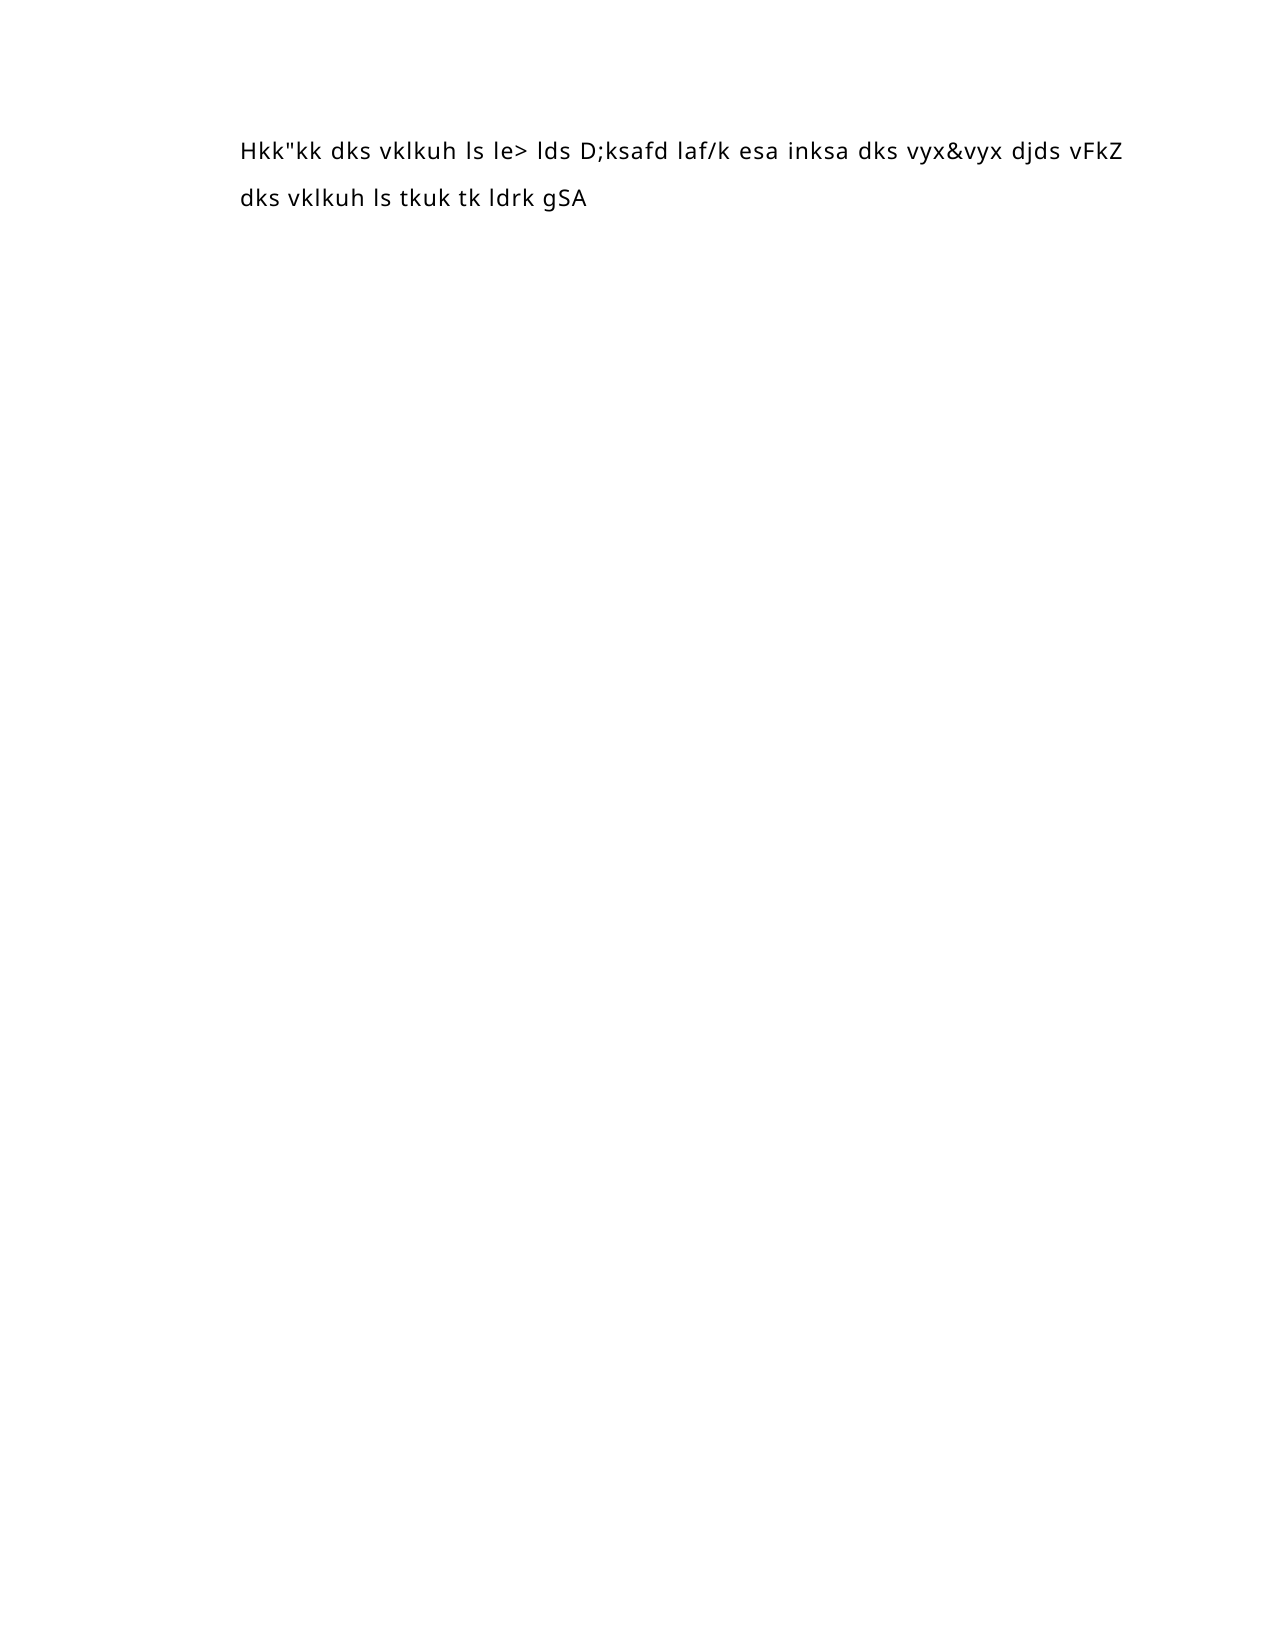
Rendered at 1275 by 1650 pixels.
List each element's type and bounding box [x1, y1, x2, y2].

text [240, 135, 1125, 213]
